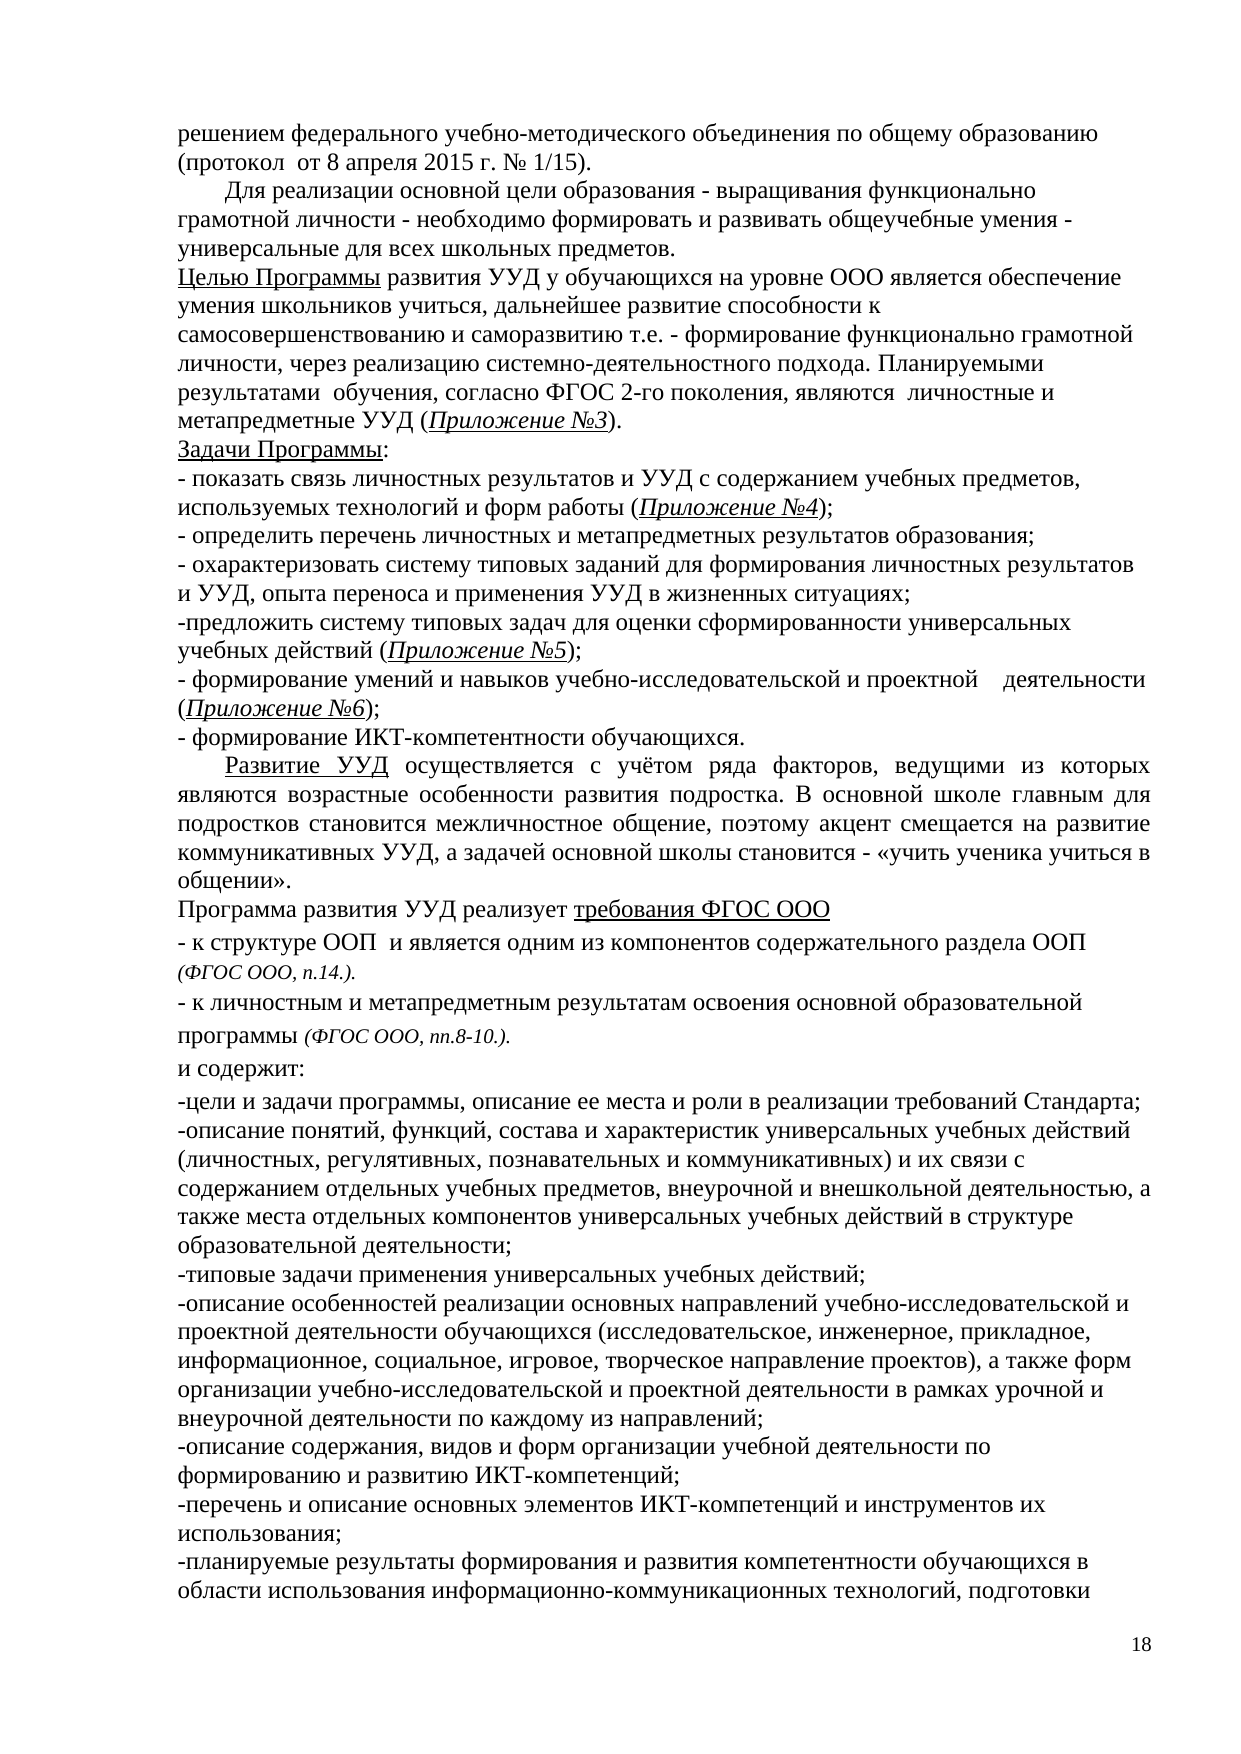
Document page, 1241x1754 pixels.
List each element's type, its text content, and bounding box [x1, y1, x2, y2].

text Развитие УУД осуществляется с учётом ряда факторов, ведущими из которых являются возрастные особенности развития подростка. В основной школе главным для подростков становится межличностное общение, поэтому акцент смещается на развитие коммуникативных УУД, а задачей основной школы становится - «учить ученика учиться в общении». [177, 751, 1152, 894]
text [177, 1546, 1152, 1604]
text -описание особенностей реализации основных направлений учебно-исследовательской и проектной деятельности обучающихся (исследовательское, инженерное, прикладное, информационное, социальное, игровое, творческое направление проектов), а также форм организации учебно-исследовательской и проектной деятельности в рамках урочной и внеурочной деятельности по каждому из направлений; [177, 1288, 1152, 1431]
text Для реализации основной цели образования - выращивания функционально грамотной личности - необходимо формировать и развивать общеучебные умения - универсальные для всех школьных предметов. [177, 176, 1152, 262]
text - показать связь личностных результатов и УУД с содержанием учебных предметов, используемых технологий и форм работы (Приложение №4); [177, 463, 1152, 521]
text и содержит: [177, 1053, 1152, 1082]
text - к личностным и метапредметным результатам освоения основной образовательной программы (ФГОС ООО, пп.8-10.). [177, 987, 1152, 1049]
text - к структуре ООП и является одним из компонентов содержательного раздела ООП (ФГОС ООО, п.14.). [177, 927, 1152, 984]
text -описание понятий, функций, состава и характеристик универсальных учебных действий (личностных, регулятивных, познавательных и коммуникативных) и их связи с содержанием отдельных учебных предметов, внеурочной и внешкольной деятельностью, а также места отдельных компонентов универсальных учебных действий в структуре образовательной деятельности; [177, 1115, 1152, 1259]
text -перечень и описание основных элементов ИКТ-компетенций и инструментов их использования; [177, 1489, 1152, 1546]
text -типовые задачи применения универсальных учебных действий; [177, 1259, 1152, 1288]
text Программа развития УУД реализует требования ФГОС ООО [177, 894, 1152, 923]
text - определить перечень личностных и метапредметных результатов образования; [177, 521, 1152, 549]
text Целью Программы развития УУД у обучающихся на уровне ООО является обеспечение умения школьников учиться, дальнейшее развитие способности к самосовершенствованию и саморазвитию т.е. - формирование функционально грамотной личности, через реализацию системно-деятельностного подхода. Планируемыми результатами обучения, согласно ФГОС 2-го поколения, являются личностные и метапредметные УУД (Приложение №3). [177, 262, 1152, 434]
text -предложить систему типовых задач для оценки сформированности универсальных учебных действий (Приложение №5); [177, 607, 1152, 664]
text -описание содержания, видов и форм организации учебной деятельности по формированию и развитию ИКТ-компетенций; [177, 1431, 1152, 1489]
text Задачи Программы: [177, 434, 1152, 463]
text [177, 118, 1152, 176]
text - формирование умений и навыков учебно-исследовательской и проектной деятельности (Приложение №6); [177, 664, 1152, 722]
text - формирование ИКТ-компетентности обучающихся. [177, 722, 1152, 751]
text - охарактеризовать систему типовых заданий для формирования личностных результатов и УУД, опыта переноса и применения УУД в жизненных ситуациях; [177, 549, 1152, 607]
text -цели и задачи программы, описание ее места и роли в реализации требований Стандарта; [177, 1086, 1152, 1115]
